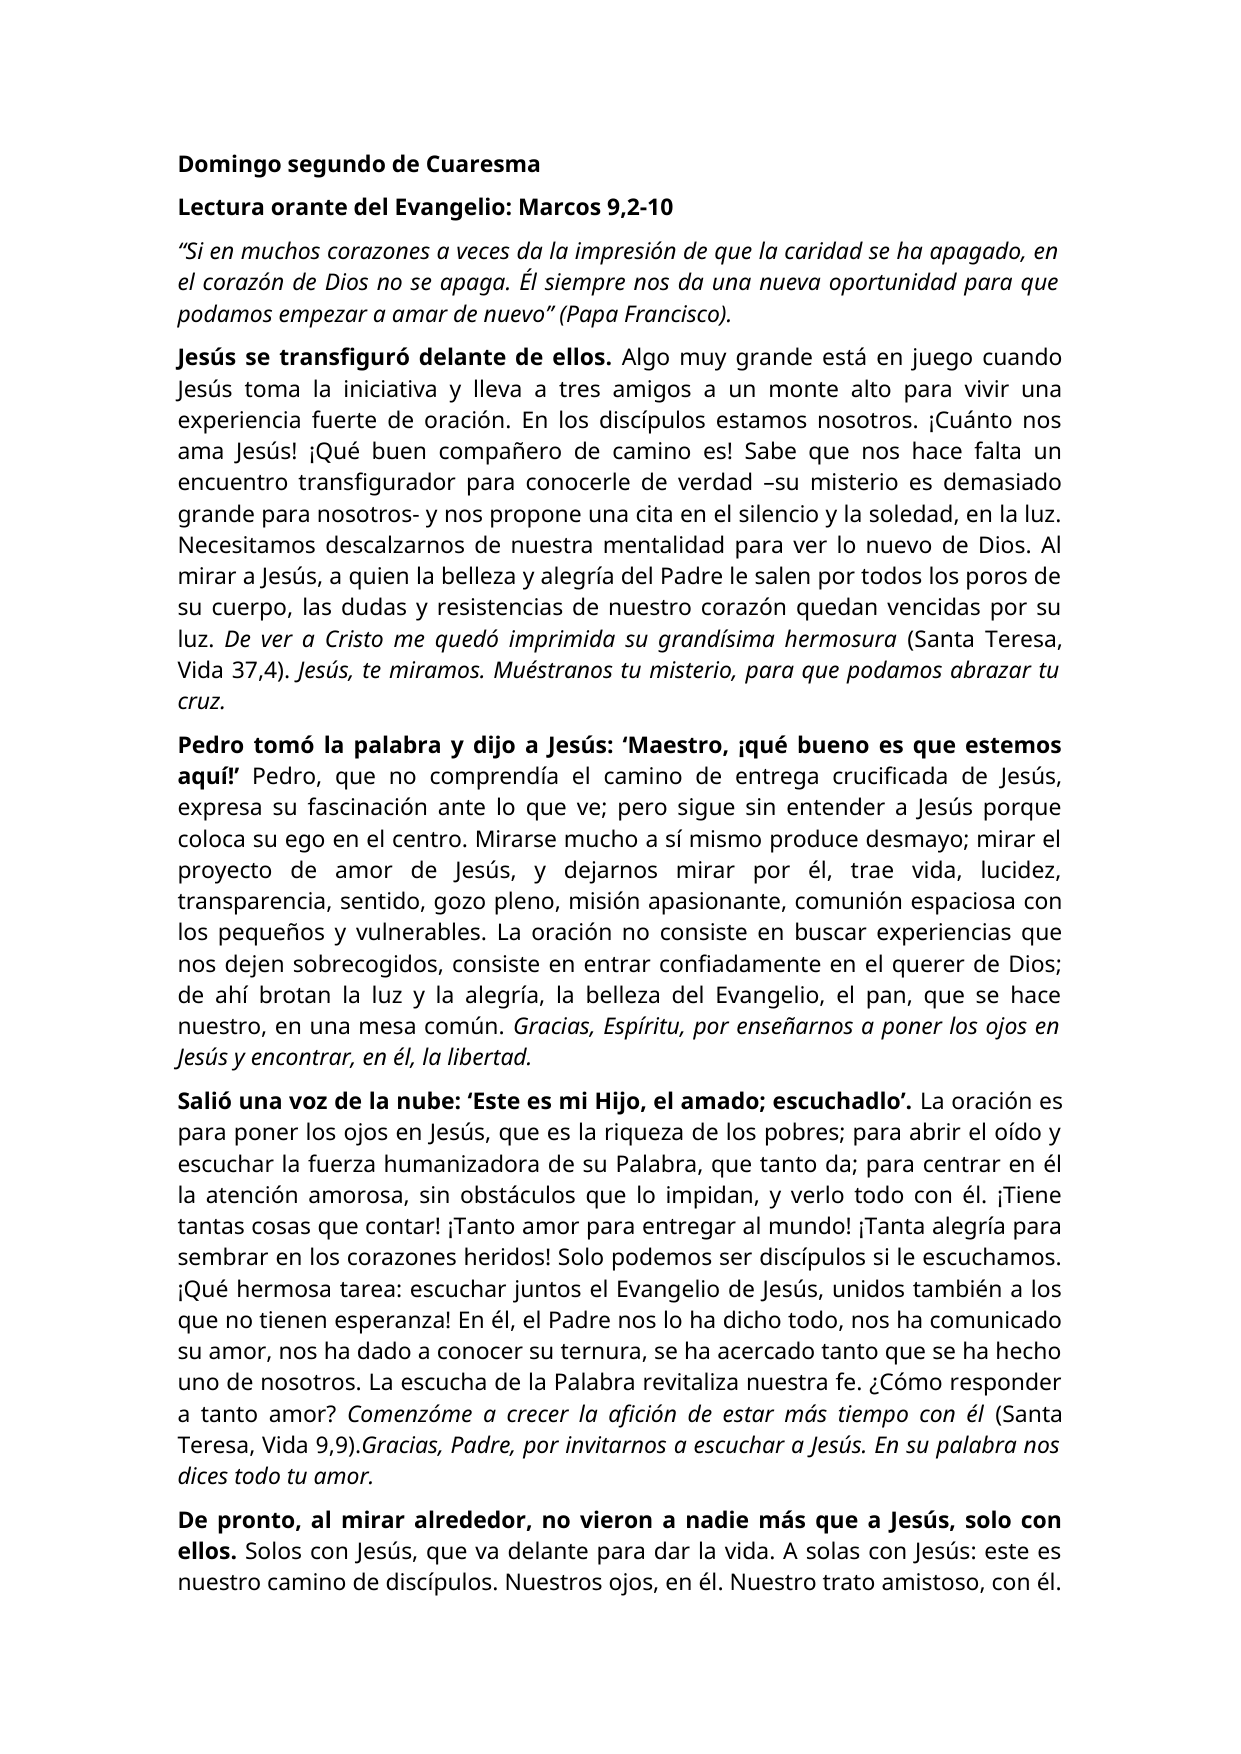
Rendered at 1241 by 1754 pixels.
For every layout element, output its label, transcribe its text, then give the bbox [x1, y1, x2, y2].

text Jesús se transfiguró delante de ellos. Algo muy grande está en juego cuando Jesús toma la iniciativa y lleva a tres amigos a un monte alto para vivir una experiencia fuerte de oración. En los discípulos estamos nosotros. ¡Cuánto nos ama Jesús! ¡Qué buen compañero de camino es! Sabe que nos hace falta un encuentro transfigurador para conocerle de verdad –su misterio es demasiado grande para nosotros- y nos propone una cita en el silencio y la soledad, en la luz. Necesitamos descalzarnos de nuestra mentalidad para ver lo nuevo de Dios. Al mirar a Jesús, a quien la belleza y alegría del Padre le salen por todos los poros de su cuerpo, las dudas y resistencias de nuestro corazón quedan vencidas por su luz. De ver a Cristo me quedó imprimida su grandísima hermosura (Santa Teresa, Vida 37,4). Jesús, te miramos. Muéstranos tu misterio, para que podamos abrazar tu cruz. [177, 341, 1063, 716]
text Domingo segundo de Cuaresma [177, 148, 1063, 179]
text Lectura orante del Evangelio: Marcos 9,2-10 [177, 191, 1063, 223]
text Pedro tomó la palabra y dijo a Jesús: ‘Maestro, ¡qué bueno es que estemos aquí!’ Pedro, que no comprendía el camino de entrega crucificada de Jesús, expresa su fascinación ante lo que ve; pero sigue sin entender a Jesús porque coloca su ego en el centro. Mirarse mucho a sí mismo produce desmayo; mirar el proyecto de amor de Jesús, y dejarnos mirar por él, trae vida, lucidez, transparencia, sentido, gozo pleno, misión apasionante, comunión espaciosa con los pequeños y vulnerables. La oración no consiste en buscar experiencias que nos dejen sobrecogidos, consiste en entrar confiadamente en el querer de Dios; de ahí brotan la luz y la alegría, la belleza del Evangelio, el pan, que se hace nuestro, en una mesa común. Gracias, Espíritu, por enseñarnos a poner los ojos en Jesús y encontrar, en él, la libertad. [177, 729, 1063, 1073]
text “Si en muchos corazones a veces da la impresión de que la caridad se ha apagado, en el corazón de Dios no se apaga. Él siempre nos da una nueva oportunidad para que podamos empezar a amar de nuevo” (Papa Francisco). [177, 235, 1063, 329]
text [177, 1504, 1063, 1598]
text Salió una voz de la nube: ‘Este es mi Hijo, el amado; escuchadlo’. La oración es para poner los ojos en Jesús, que es la riqueza de los pobres; para abrir el oído y escuchar la fuerza humanizadora de su Palabra, que tanto da; para centrar en él la atención amorosa, sin obstáculos que lo impidan, y verlo todo con él. ¡Tiene tantas cosas que contar! ¡Tanto amor para entregar al mundo! ¡Tanta alegría para sembrar en los corazones heridos! Solo podemos ser discípulos si le escuchamos. ¡Qué hermosa tarea: escuchar juntos el Evangelio de Jesús, unidos también a los que no tienen esperanza! En él, el Padre nos lo ha dicho todo, nos ha comunicado su amor, nos ha dado a conocer su ternura, se ha acercado tanto que se ha hecho uno de nosotros. La escucha de la Palabra revitaliza nuestra fe. ¿Cómo responder a tanto amor? Comenzóme a crecer la afición de estar más tiempo con él (Santa Teresa, Vida 9,9).Gracias, Padre, por invitarnos a escuchar a Jesús. En su palabra nos dices todo tu amor. [177, 1085, 1063, 1491]
